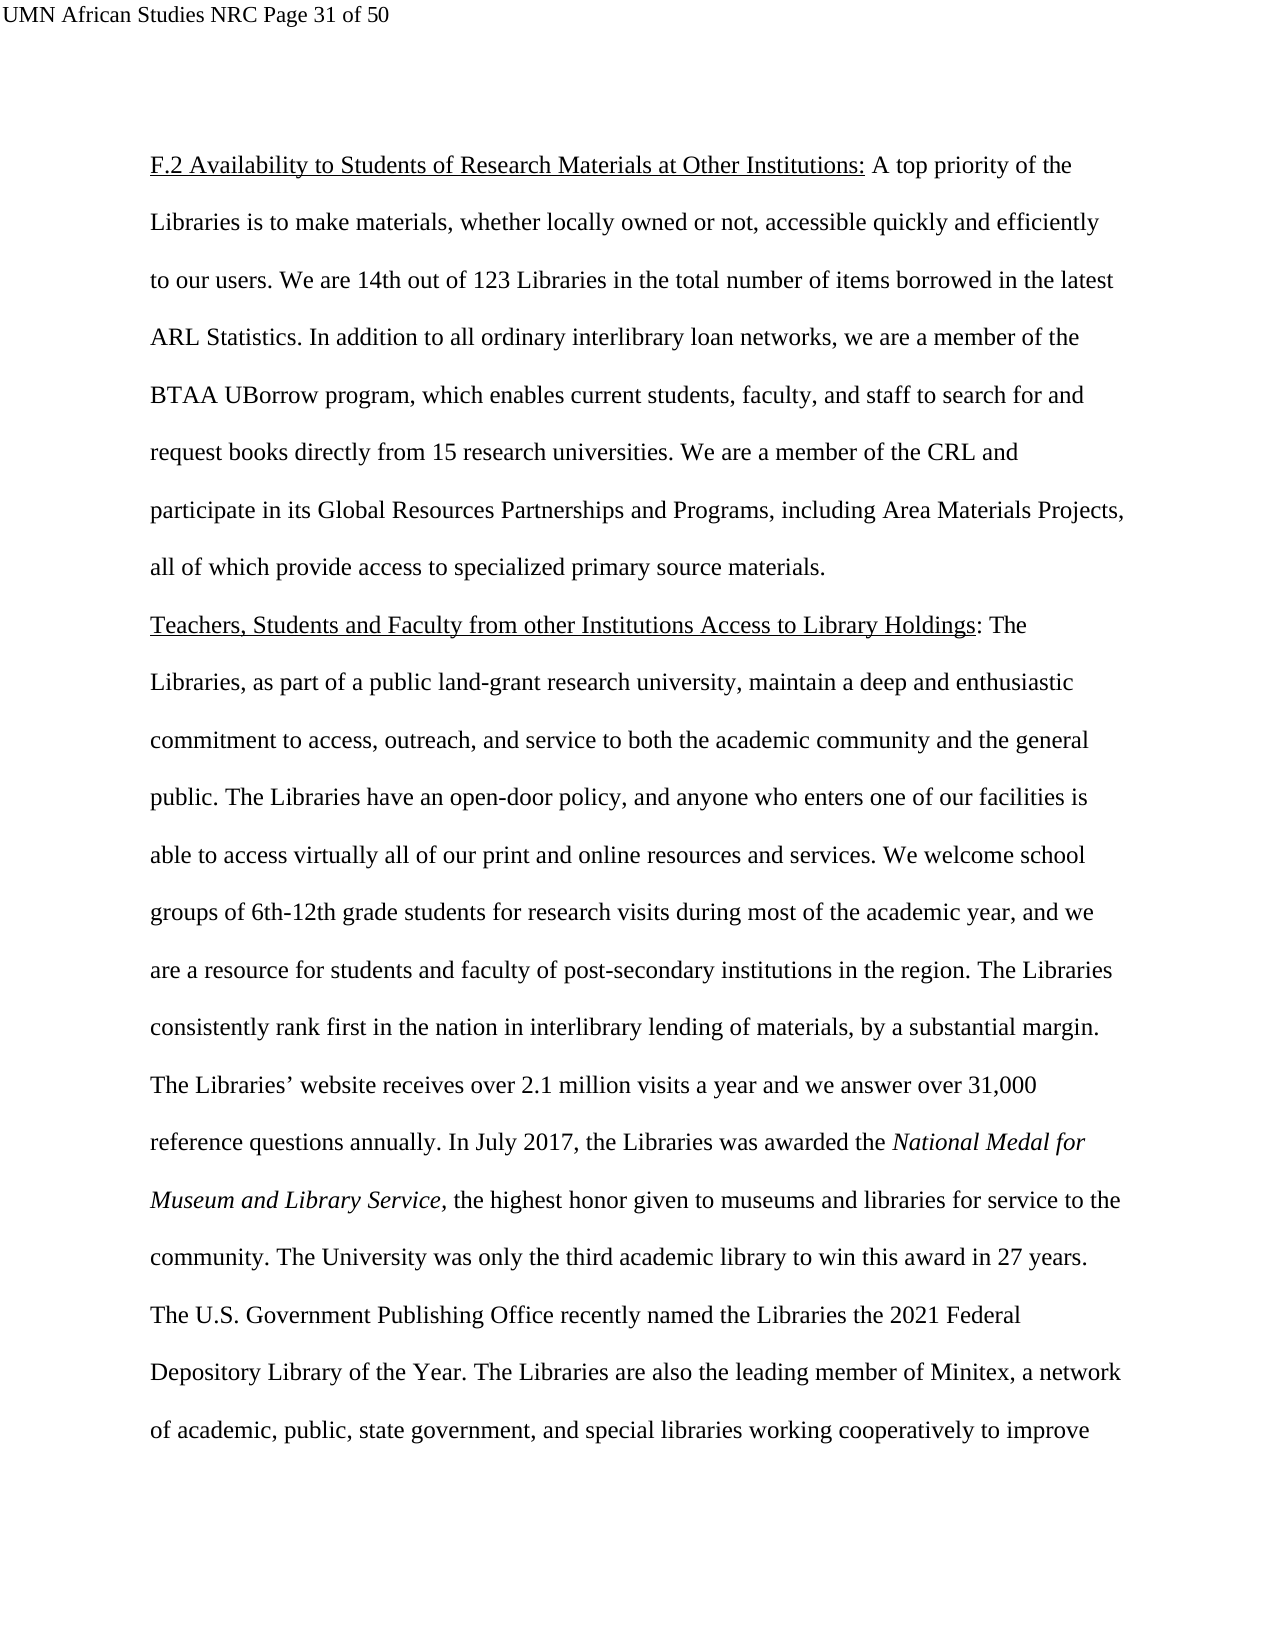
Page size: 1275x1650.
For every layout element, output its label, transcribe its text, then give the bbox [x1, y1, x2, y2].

text The U.S. Government Publishing Office recently named the Libraries the 2021 Federal Depository Library of the Year. The Libraries are also the leading member of Minitex, a network of academic, public, state government, and special libraries working cooperatively to improve [150, 1300, 1124, 1444]
text F.2 Availability to Students of Research Materials at Other Institutions: A top priority of the [150, 150, 1185, 179]
text Libraries, as part of a public land-grant research university, maintain a deep and enthusiastic commitment to access, outreach, and service to both the academic community and the general public. The Libraries have an open-door policy, and anyone who enters one of our facilities is able to access virtually all of our print and online resources and services. We welcome school groups of 6th-12th grade students for research visits during most of the academic year, and we are a resource for students and faculty of post-secondary institutions in the region. The Libraries consistently rank first in the nation in interlibrary lending of materials, by a substantial margin. The Libraries’ website receives over 2.1 million visits a year and we answer over 31,000 reference questions annually. In July 2017, the Libraries was awarded the National Medal for Museum and Library Service, the highest honor given to museums and libraries for service to the community. The University was only the third academic library to win this award in 27 years. [150, 667, 1121, 1271]
text Teachers, Students and Faculty from other Institutions Access to Library Holdings: The [150, 610, 1185, 639]
text Libraries is to make materials, whether locally owned or not, accessible quickly and efficiently to our users. We are 14th out of 123 Libraries in the total number of items borrowed in the latest ARL Statistics. In addition to all ordinary interlibrary loan networks, we are a member of the BTAA UBorrow program, which enables current students, faculty, and staff to search for and request books directly from 15 research universities. We are a member of the CRL and participate in its Global Resources Partnerships and Programs, including Area Materials Projects, all of which provide access to specialized primary source materials. [150, 207, 1125, 581]
